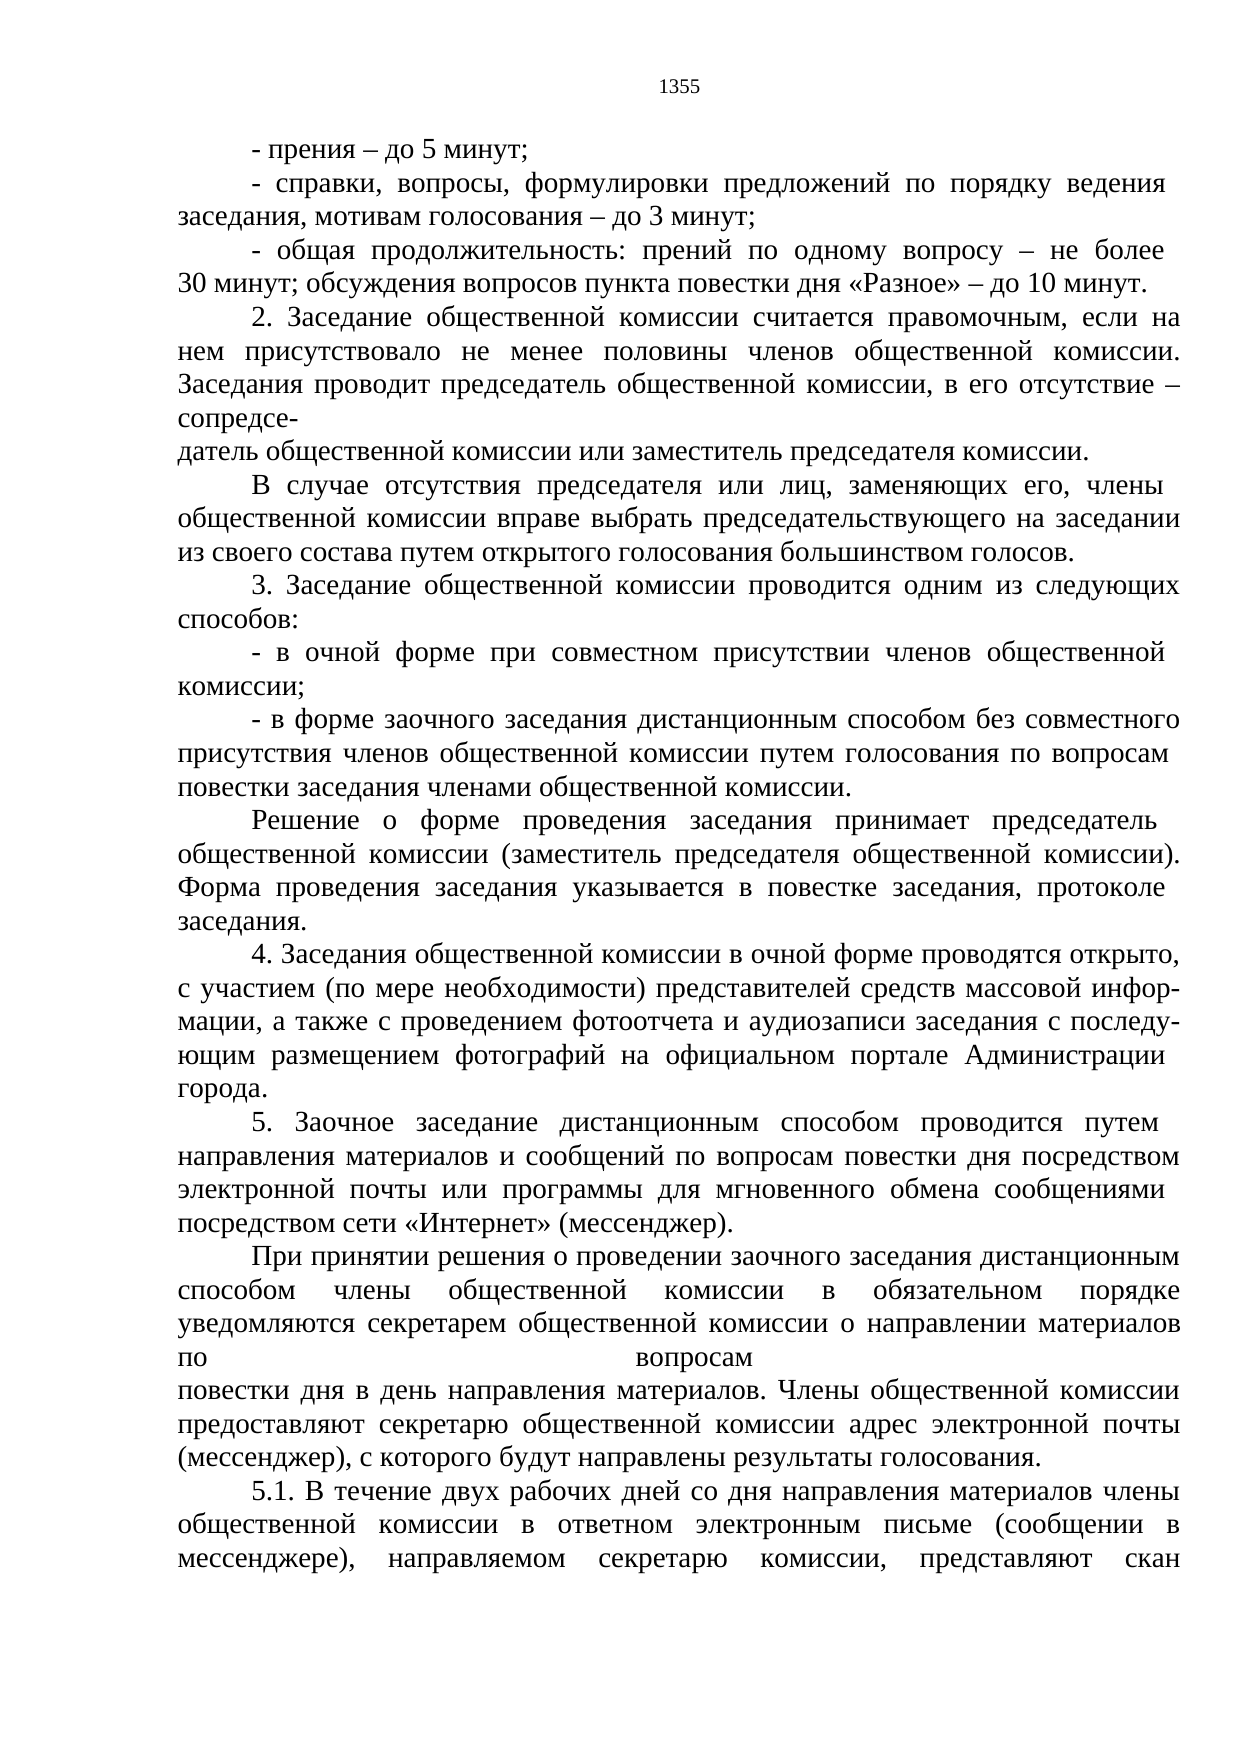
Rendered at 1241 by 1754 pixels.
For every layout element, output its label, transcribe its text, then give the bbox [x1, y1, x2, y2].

text Решение о форме проведения заседания принимает председатель общественной комиссии (заместитель председателя общественной комиссии). Форма проведения заседания указывается в повестке заседания, протоколе заседания. [177, 802, 1181, 936]
text - в форме заочного заседания дистанционным способом без совместного присутствия членов общественной комиссии путем голосования по вопросам повестки заседания членами общественной комиссии. [177, 702, 1181, 802]
text В случае отсутствия председателя или лиц, заменяющих его, члены общественной комиссии вправе выбрать председательствующего на заседании из своего состава путем открытого голосования большинством голосов. [177, 467, 1181, 567]
text - общая продолжительность: прений по одному вопросу – не более 30 минут; обсуждения вопросов пункта повестки дня «Разное» – до 10 минут. [177, 232, 1181, 299]
text 2. Заседание общественной комиссии считается правомочным, если на нем присутствовало не менее половины членов общественной комиссии. Заседания проводит председатель общественной комиссии, в его отсутствие – сопредсе- датель общественной комиссии или заместитель председателя комиссии. [177, 299, 1181, 467]
text При принятии решения о проведении заочного заседания дистанционным способом члены общественной комиссии в обязательном порядке уведомляются секретарем общественной комиссии о направлении материалов по вопросам повестки дня в день направления материалов. Члены общественной комиссии предоставляют секретарю общественной комиссии адрес электронной почты (мессенджер), с которого будут направлены результаты голосования. [177, 1439, 1181, 1473]
text 5. Заочное заседание дистанционным способом проводится путем направления материалов и сообщений по вопросам повестки дня посредством электронной почты или программы для мгновенного обмена сообщениями посредством сети «Интернет» (мессенджер). [177, 1104, 1181, 1238]
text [177, 1473, 1181, 1574]
text 3. Заседание общественной комиссии проводится одним из следующих способов: [177, 567, 1181, 634]
text - в очной форме при совместном присутствии членов общественной комиссии; [177, 634, 1181, 702]
text При принятии решения о проведении заочного заседания дистанционным способом члены общественной комиссии в обязательном порядке уведомляются секретарем общественной комиссии о направлении материалов по вопросам повестки дня в день направления материалов. Члены общественной комиссии предоставляют секретарю общественной комиссии адрес электронной почты (мессенджер), с которого будут направлены результаты голосования. [177, 1339, 1181, 1373]
text 4. Заседания общественной комиссии в очной форме проводятся открыто, с участием (по мере необходимости) представителей средств массовой инфор-мации, а также с проведением фотоотчета и аудиозаписи заседания с последу-ющим размещением фотографий на официальном портале Администрации города. [177, 936, 1181, 1104]
text При принятии решения о проведении заочного заседания дистанционным способом члены общественной комиссии в обязательном порядке уведомляются секретарем общественной комиссии о направлении материалов по вопросам повестки дня в день направления материалов. Члены общественной комиссии предоставляют секретарю общественной комиссии адрес электронной почты (мессенджер), с которого будут направлены результаты голосования. [177, 1238, 1181, 1305]
text - прения – до 5 минут; [177, 131, 1181, 165]
text - справки, вопросы, формулировки предложений по порядку ведения заседания, мотивам голосования – до 3 минут; [177, 165, 1181, 232]
